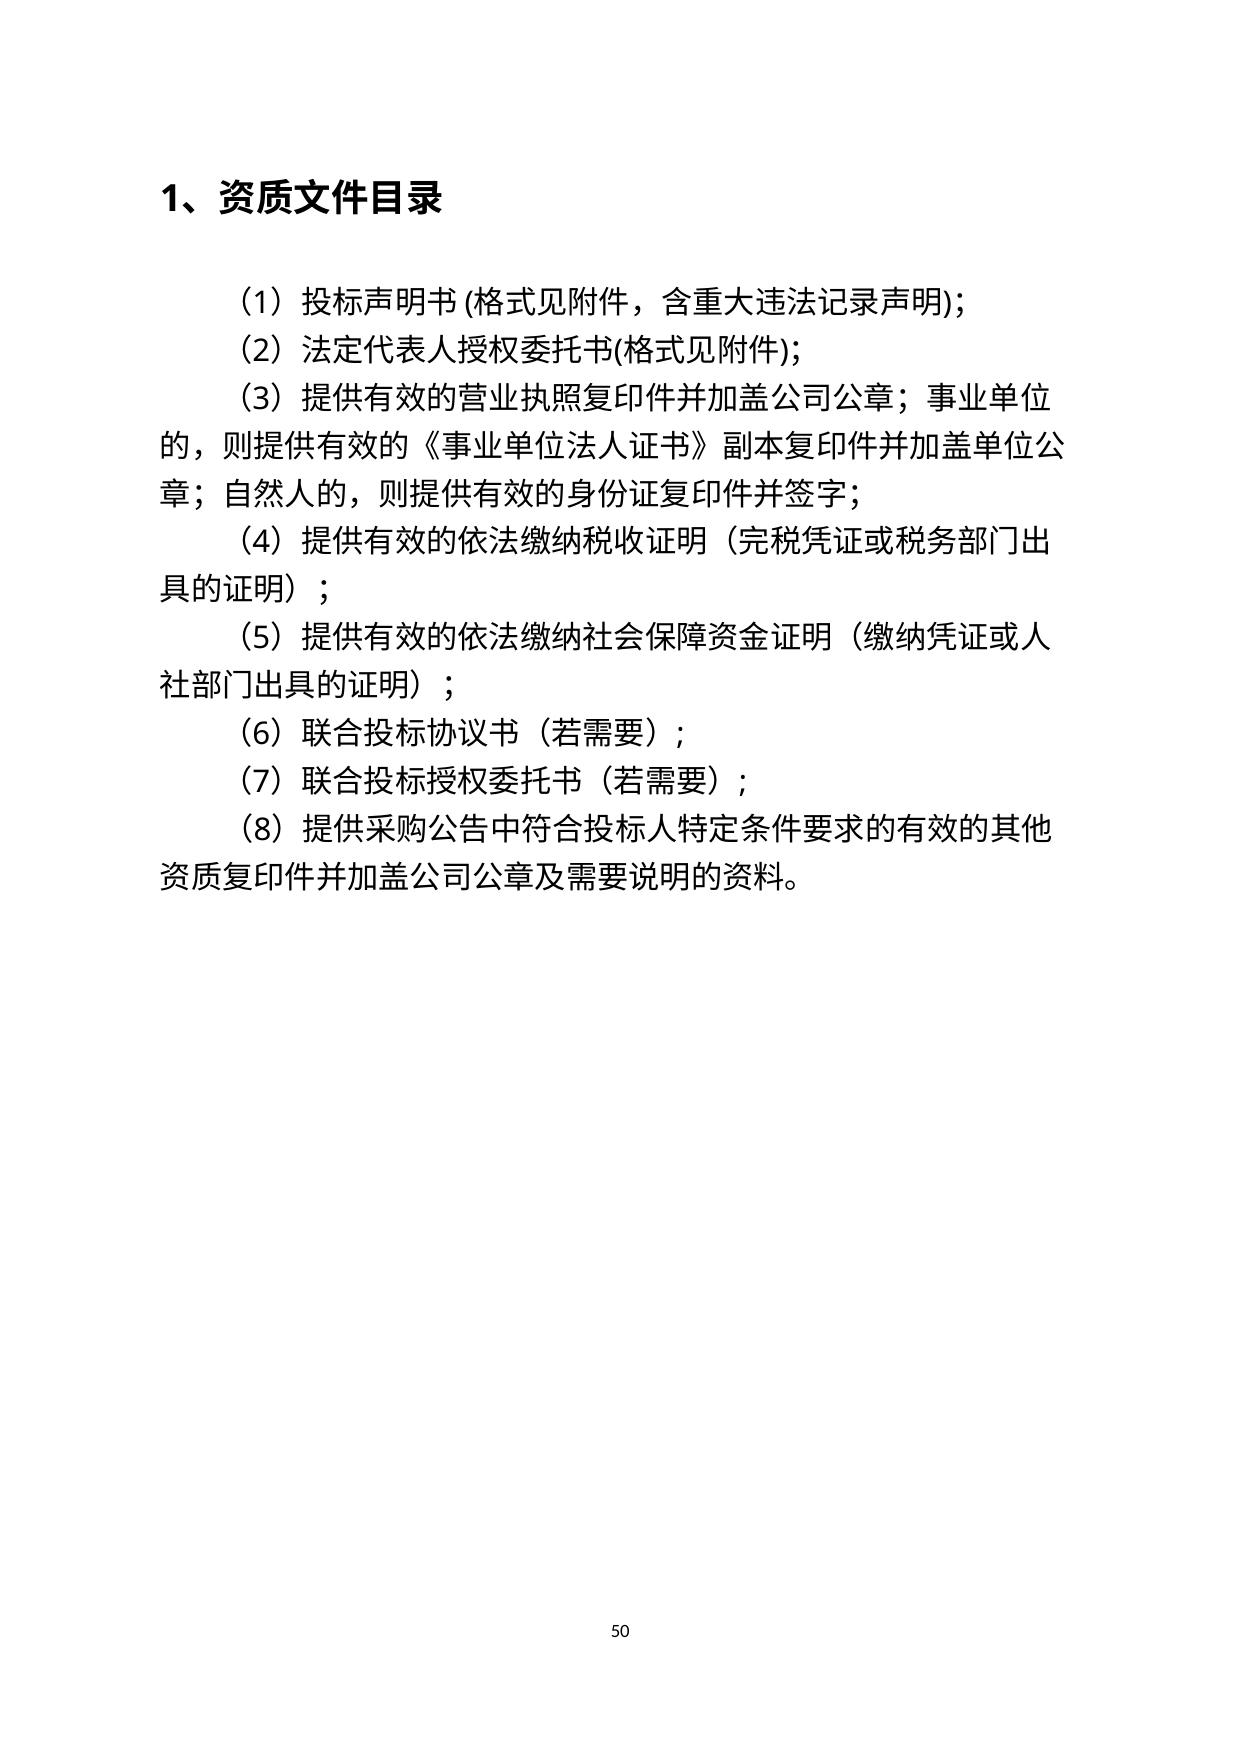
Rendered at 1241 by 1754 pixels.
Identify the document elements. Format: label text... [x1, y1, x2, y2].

text （4）提供有效的依法缴纳税收证明（完税凭证或税务部门出具的证明）； [159, 514, 1081, 610]
text 1、资质文件目录 [159, 167, 1081, 222]
text （1）投标声明书 (格式见附件，含重大违法记录声明)； [159, 275, 1081, 323]
text （6）联合投标协议书（若需要）; [159, 706, 1081, 754]
text （2）法定代表人授权委托书(格式见附件)； [159, 323, 1081, 371]
text （3）提供有效的营业执照复印件并加盖公司公章；事业单位的，则提供有效的《事业单位法人证书》副本复印件并加盖单位公章；自然人的，则提供有效的身份证复印件并签字； [159, 371, 1081, 514]
text （7）联合投标授权委托书（若需要）; [159, 754, 1081, 802]
text （5）提供有效的依法缴纳社会保障资金证明（缴纳凭证或人社部门出具的证明）； [159, 610, 1081, 706]
text （8）提供采购公告中符合投标人特定条件要求的有效的其他资质复印件并加盖公司公章及需要说明的资料。 [159, 802, 1081, 898]
